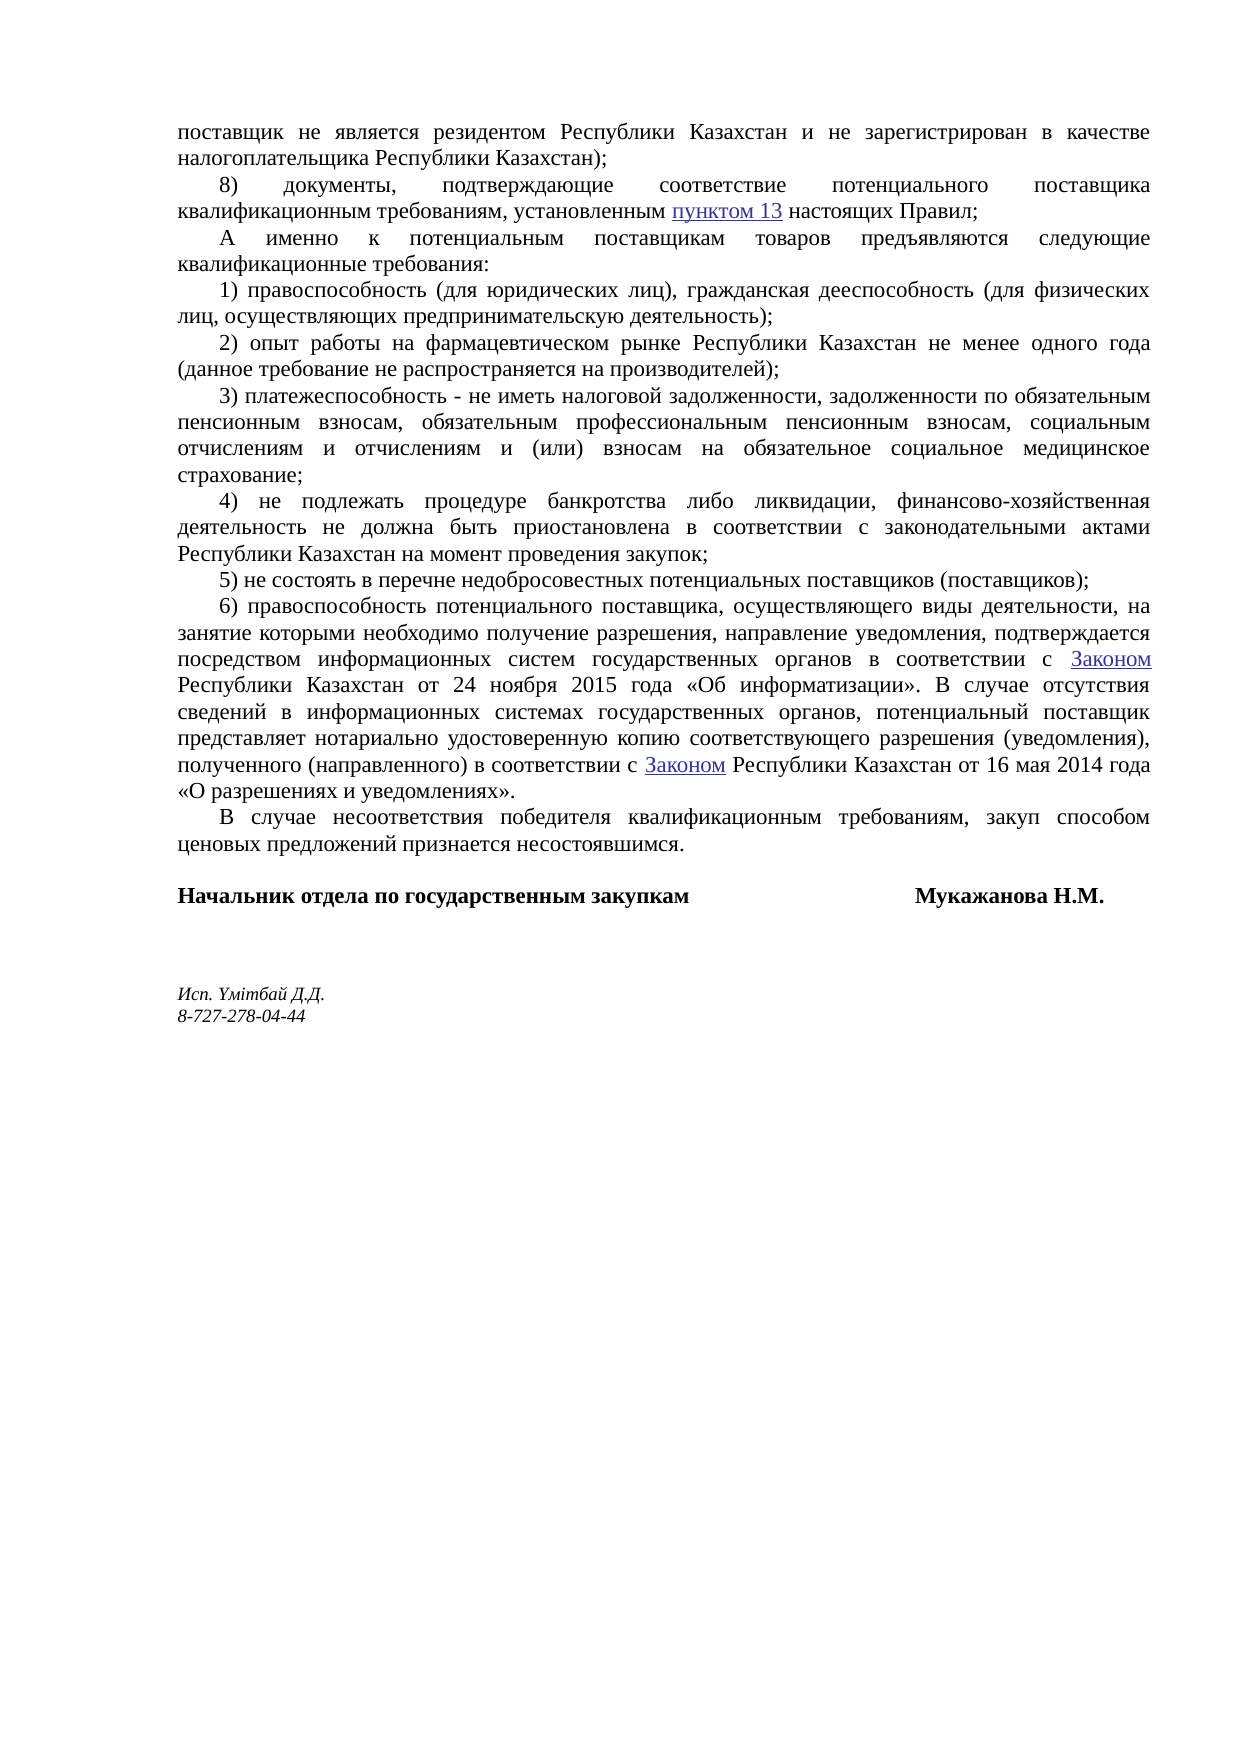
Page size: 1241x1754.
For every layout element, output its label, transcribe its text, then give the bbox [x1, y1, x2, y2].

text В случае несоответствия победителя квалификационным требованиям, закуп способом ценовых предложений признается несостоявшимся. [177, 803, 1152, 856]
text А именно к потенциальным поставщикам товаров предъявляются следующие квалификационные требования: [177, 223, 1152, 276]
text Исп. Үмітбай Д.Д. [177, 983, 1152, 1004]
text 8-727-278-04-44 [177, 1004, 1152, 1026]
text Начальник отдела по государственным закупкам Мукажанова Н.М. [177, 882, 1152, 909]
text 3) платежеспособность - не иметь налоговой задолженности, задолженности по обязательным пенсионным взносам, обязательным профессиональным пенсионным взносам, социальным отчислениям и отчислениям и (или) взносам на обязательное социальное медицинское страхование; [177, 382, 1152, 487]
text 6) правоспособность потенциального поставщика, осуществляющего виды деятельности, на занятие которыми необходимо получение разрешения, направление уведомления, подтверждается посредством информационных систем государственных органов в соответствии с Законом Республики Казахстан от 24 ноября 2015 года «Об информатизации». В случае отсутствия сведений в информационных системах государственных органов, потенциальный поставщик представляет нотариально удостоверенную копию соответствующего разрешения (уведомления), полученного (направленного) в соответствии с Законом Республики Казахстан от 16 мая 2014 года «О разрешениях и уведомлениях». [177, 592, 1152, 803]
text 5) не состоять в перечне недобросовестных потенциальных поставщиков (поставщиков); [177, 566, 1152, 592]
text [177, 118, 1152, 171]
text 4) не подлежать процедуре банкротства либо ликвидации, финансово-хозяйственная деятельность не должна быть приостановлена в соответствии с законодательными актами Республики Казахстан на момент проведения закупок; [177, 487, 1152, 566]
text 1) правоспособность (для юридических лиц), гражданская дееспособность (для физических лиц, осуществляющих предпринимательскую деятельность); [177, 276, 1152, 329]
text 8) документы, подтверждающие соответствие потенциального поставщика квалификационным требованиям, установленным пунктом 13 настоящих Правил; [177, 171, 1152, 223]
text 2) опыт работы на фармацевтическом рынке Республики Казахстан не менее одного года (данное требование не распространяется на производителей); [177, 329, 1152, 382]
